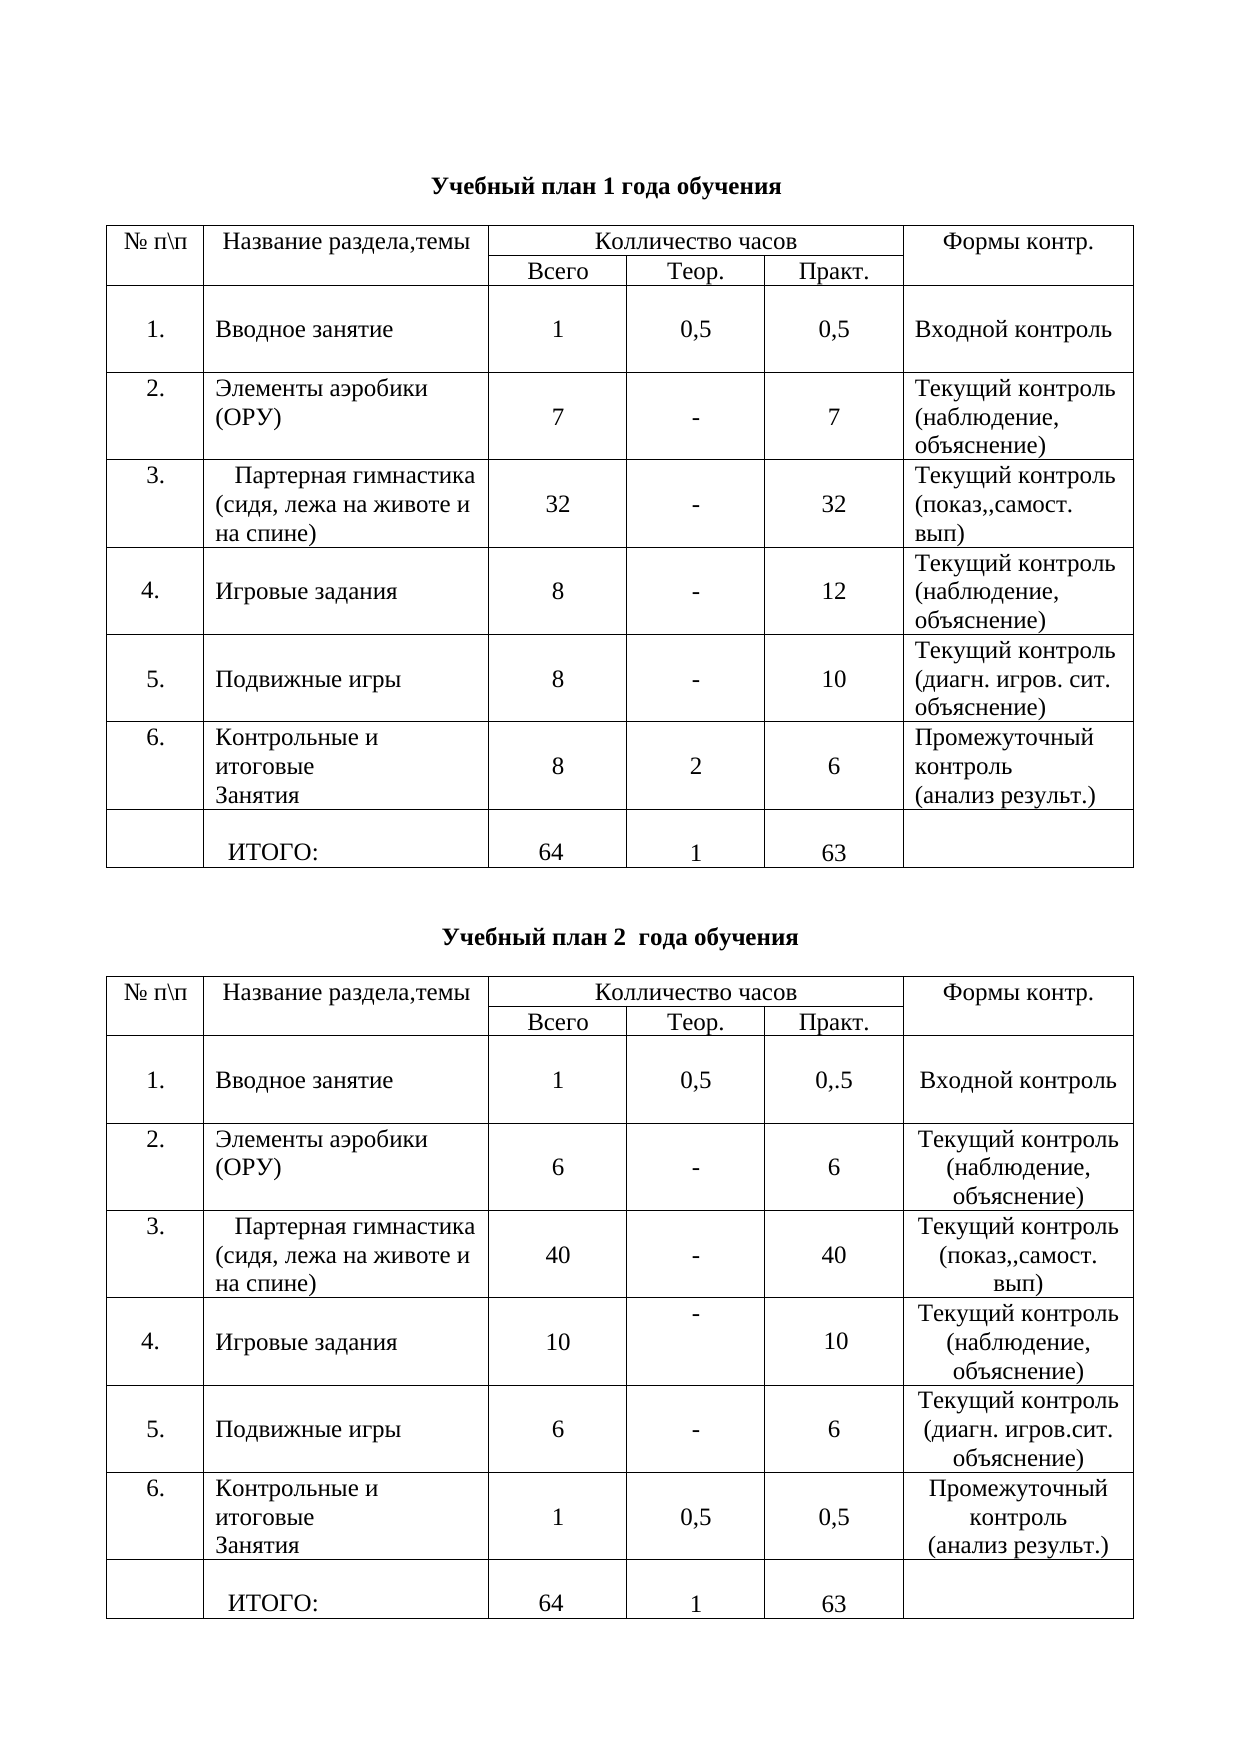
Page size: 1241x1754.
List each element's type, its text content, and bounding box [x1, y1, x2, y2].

table_cell 63 [765, 810, 903, 867]
table_cell 2 [627, 722, 764, 808]
table_cell 0,5 [765, 1473, 903, 1559]
table_cell [107, 810, 203, 867]
table_cell 1. [107, 1036, 203, 1123]
table_cell Всего [489, 256, 626, 285]
table_cell Партерная гимнастика (сидя, лежа на животе и на спине) [204, 1211, 488, 1297]
table_cell Партерная гимнастика (сидя, лежа на животе и на спине) [204, 460, 488, 547]
table_cell 6 [489, 1124, 626, 1210]
table_cell 1 [627, 810, 764, 867]
table_cell 1 [627, 1560, 764, 1618]
table_cell 5. [107, 635, 203, 721]
table_cell 32 [489, 460, 626, 547]
table_cell 12 [765, 548, 903, 634]
table_cell 0,5 [765, 286, 903, 372]
table_cell ИТОГО: [204, 810, 488, 867]
table_cell Текущий контроль (наблюдение, объяснение) [904, 1124, 1133, 1210]
table_cell 64 [489, 810, 626, 867]
table_cell 8 [489, 548, 626, 634]
table_cell Промежуточный контроль (анализ результ.) [904, 1473, 1133, 1559]
table_cell Вводное занятие [204, 1036, 488, 1123]
table_cell 1 [489, 1036, 626, 1123]
table_cell 2. [107, 373, 203, 459]
table_cell 3. [107, 460, 203, 547]
table_cell 6. [107, 1473, 203, 1559]
table_cell - [627, 460, 764, 547]
table_header Колличество часов [489, 226, 903, 255]
table_cell Элементы аэробики (ОРУ) [204, 373, 488, 459]
table_cell Теор. [627, 1007, 764, 1035]
table_header Формы контр. [904, 977, 1133, 1035]
table_cell 10 [765, 1298, 903, 1384]
table_cell 0,5 [627, 286, 764, 372]
table_header Название раздела,темы [204, 226, 488, 285]
table_cell Текущий контроль (диагн. игров.сит. объяснение) [904, 1386, 1133, 1472]
text Учебный план 2 года обучения [118, 922, 1122, 951]
table_cell [904, 810, 1133, 867]
table_cell 64 [489, 1560, 626, 1618]
table_header Колличество часов [489, 977, 903, 1006]
table_cell 7 [765, 373, 903, 459]
table_cell Теор. [627, 256, 764, 285]
table_cell 3. [107, 1211, 203, 1297]
table_cell - [627, 635, 764, 721]
table_cell 8 [489, 722, 626, 808]
table_cell Текущий контроль (наблюдение, объяснение) [904, 1298, 1133, 1384]
table_cell Контрольные и итоговые Занятия [204, 1473, 488, 1559]
table_cell Текущий контроль (диагн. игров. сит. объяснение) [904, 635, 1133, 721]
table_cell ИТОГО: [204, 1560, 488, 1618]
table_cell Подвижные игры [204, 1386, 488, 1472]
table_header № п\п [107, 226, 203, 285]
table_cell 6 [765, 722, 903, 808]
table_cell 6 [489, 1386, 626, 1472]
table_cell 1. [107, 286, 203, 372]
table_cell 8 [489, 635, 626, 721]
table_cell Практ. [765, 256, 903, 285]
table_cell - [627, 373, 764, 459]
table_cell Игровые задания [204, 1298, 488, 1384]
table_cell 0,5 [627, 1036, 764, 1123]
table_cell Текущий контроль (показ,,самост. вып) [904, 1211, 1133, 1297]
table_header № п\п [107, 977, 203, 1035]
table_cell Входной контроль [904, 286, 1133, 372]
table_cell 6. [107, 722, 203, 808]
table_cell Текущий контроль (показ,,самост. вып) [904, 460, 1133, 547]
table_cell 0,.5 [765, 1036, 903, 1123]
table_header Название раздела,темы [204, 977, 488, 1035]
table_cell 7 [489, 373, 626, 459]
table_cell 10 [765, 635, 903, 721]
table_cell 1 [489, 286, 626, 372]
table_cell Текущий контроль (наблюдение, объяснение) [904, 373, 1133, 459]
table_cell 0,5 [627, 1473, 764, 1559]
table_cell 40 [489, 1211, 626, 1297]
table_cell [904, 1560, 1133, 1618]
table_cell Игровые задания [204, 548, 488, 634]
table_cell - [627, 1298, 764, 1384]
table_cell 5. [107, 1386, 203, 1472]
table_cell Подвижные игры [204, 635, 488, 721]
table_cell 40 [765, 1211, 903, 1297]
table_cell Промежуточный контроль (анализ результ.) [904, 722, 1133, 808]
table_cell 10 [489, 1298, 626, 1384]
table_cell Контрольные и итоговые Занятия [204, 722, 488, 808]
table_cell 63 [765, 1560, 903, 1618]
table_cell 6 [765, 1124, 903, 1210]
table_cell - [627, 1386, 764, 1472]
table_cell - [627, 1124, 764, 1210]
table_cell Текущий контроль (наблюдение, объяснение) [904, 548, 1133, 634]
table_cell 4. [107, 1298, 203, 1384]
table_cell Входной контроль [904, 1036, 1133, 1123]
table_header Формы контр. [904, 226, 1133, 285]
table_cell 4. [107, 548, 203, 634]
table_cell Всего [489, 1007, 626, 1035]
text Учебный план 1 года обучения [118, 171, 1122, 200]
table_cell [107, 1560, 203, 1618]
table_cell 32 [765, 460, 903, 547]
table_cell - [627, 1211, 764, 1297]
table_cell - [627, 548, 764, 634]
table_cell 6 [765, 1386, 903, 1472]
table_cell Практ. [765, 1007, 903, 1035]
table_cell Элементы аэробики (ОРУ) [204, 1124, 488, 1210]
table_cell Вводное занятие [204, 286, 488, 372]
table_cell 1 [489, 1473, 626, 1559]
table_cell 2. [107, 1124, 203, 1210]
